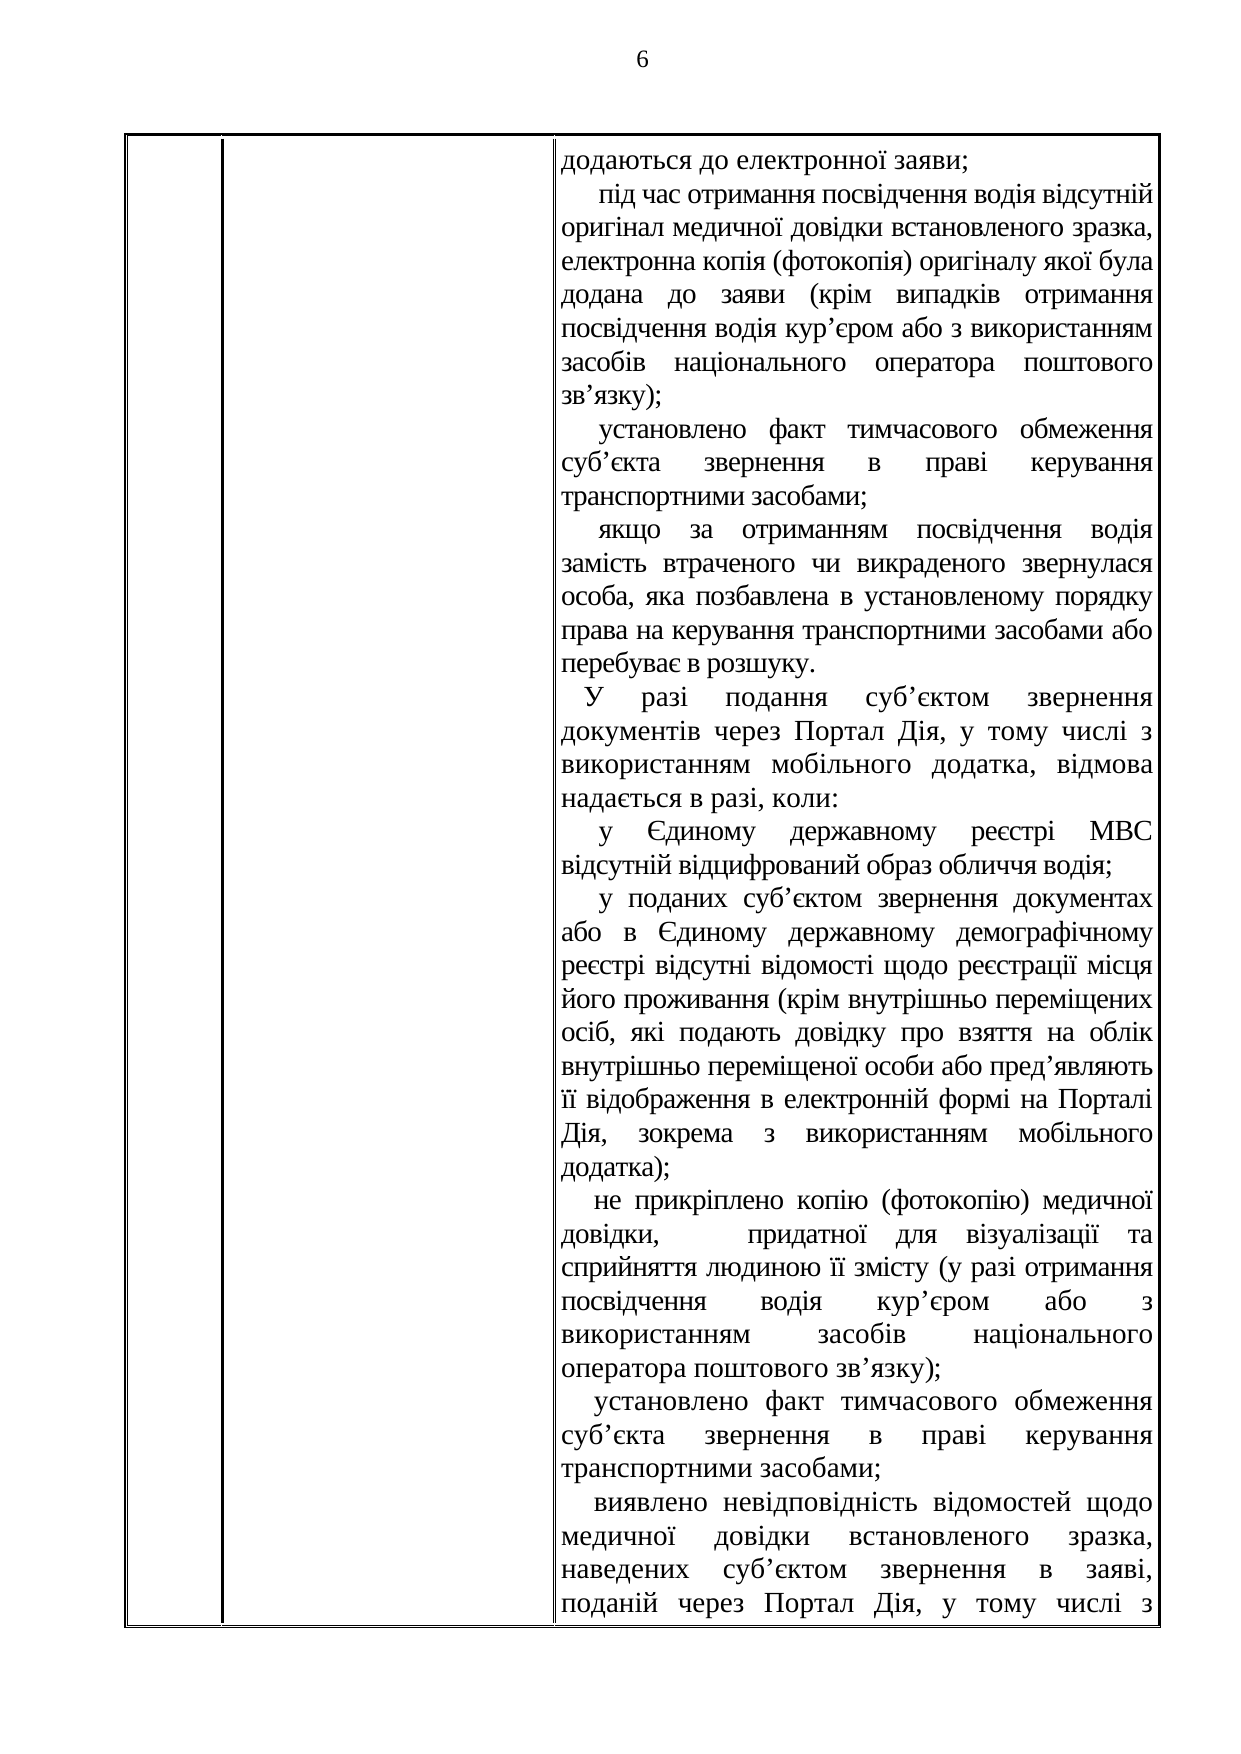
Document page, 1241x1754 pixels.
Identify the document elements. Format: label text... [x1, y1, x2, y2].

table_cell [222, 136, 554, 1624]
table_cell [555, 136, 1158, 1624]
table_cell 13. [128, 135, 222, 1624]
